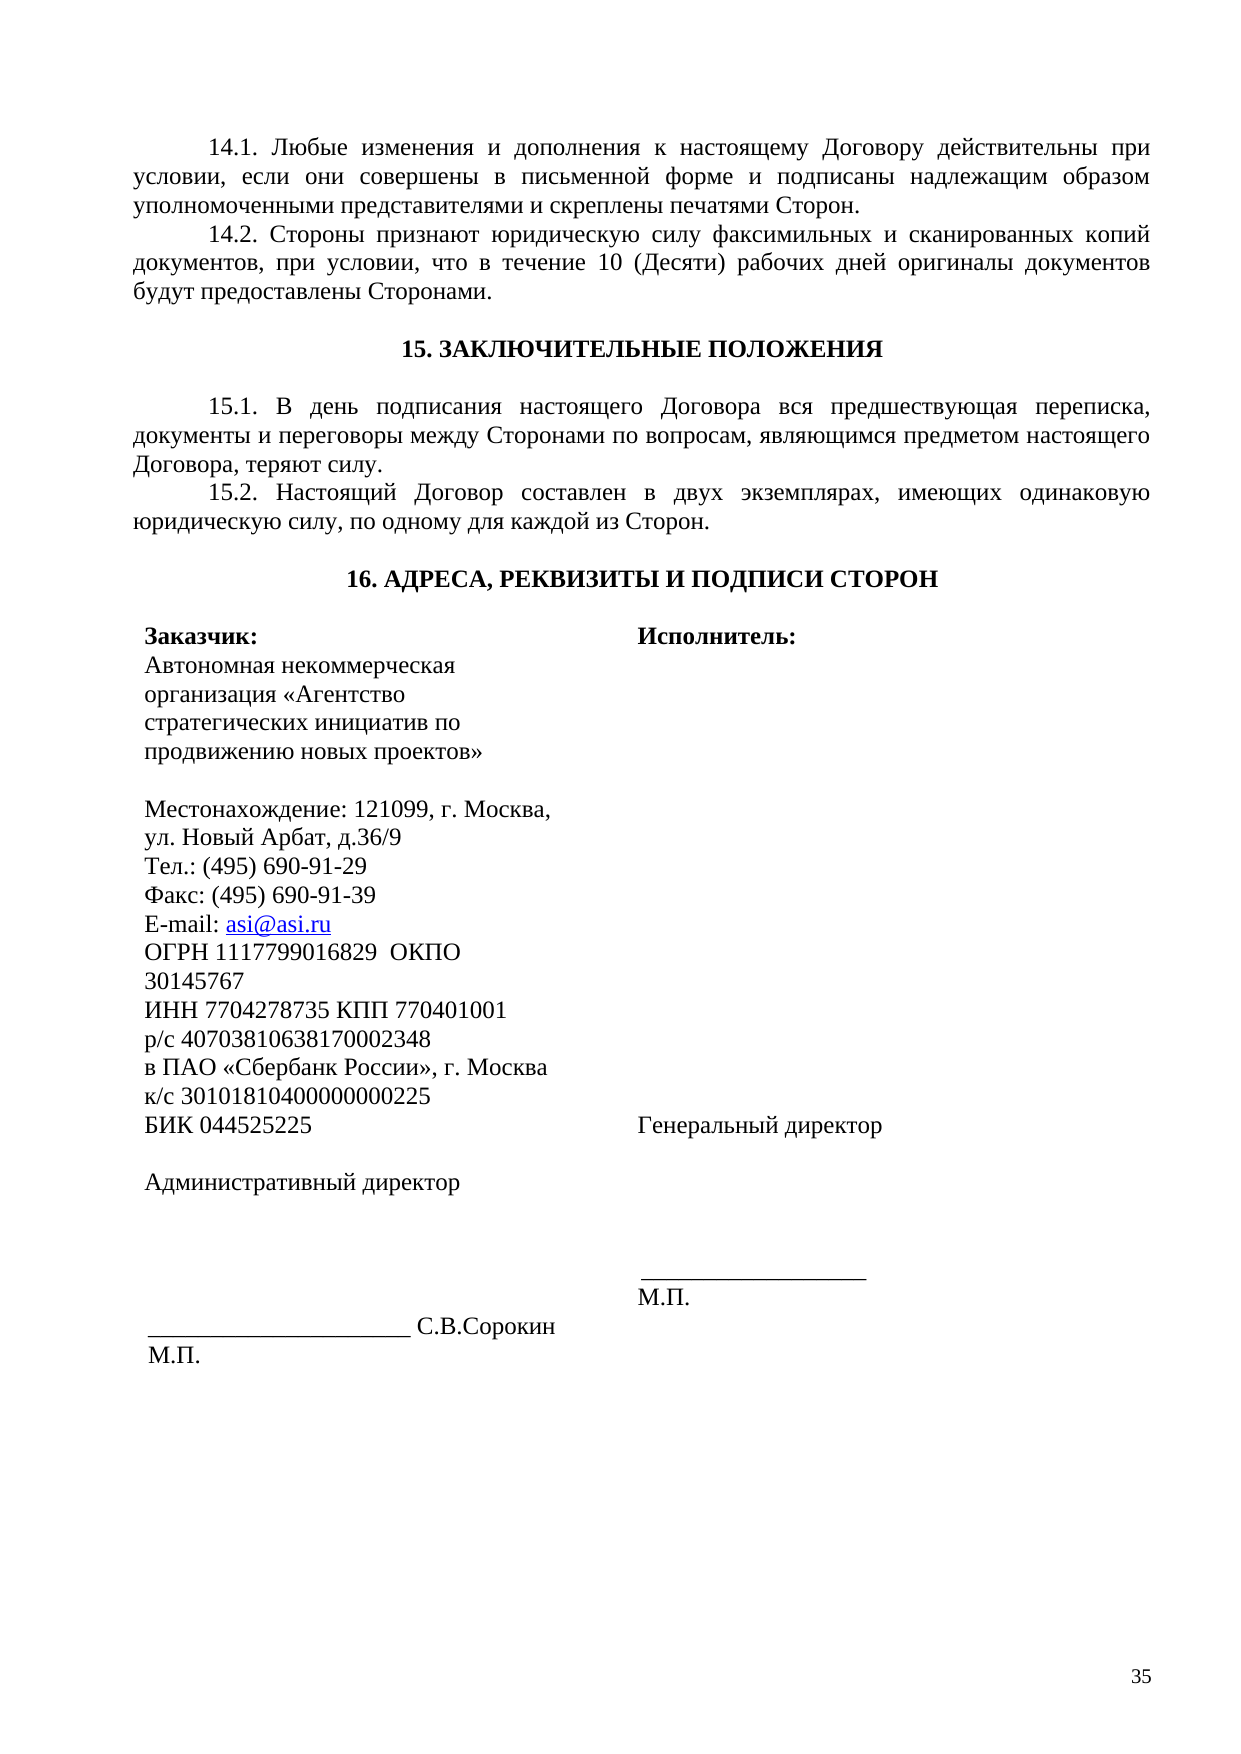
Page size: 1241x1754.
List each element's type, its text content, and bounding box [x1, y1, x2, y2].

text 16. АДРЕСА, РЕКВИЗИТЫ И ПОДПИСИ СТОРОН [133, 564, 1152, 592]
table_header Заказчик: Автономная некоммерческая организация «Агентство стратегических инициатив по продвижению новых проектов» Местонахождение: 121099, г. Москва, ул. Новый Арбат, д.36/9 Тел.: (495) 690-91-29 Факс: (495) 690-91-39 E-mail: asi@asi.ru ОГРН 1117799016829 ОКПО 30145767 ИНН 7704278735 КПП 770401001 р/с 40703810638170002348 в ПАО «Сбербанк России», г. Москва к/с 30101810400000000225 БИК 044525225 Административный директор _____________________ С.В.Сорокин М.П. [133, 621, 626, 1369]
text 14.2. Стороны признают юридическую силу факсимильных и сканированных копий документов, при условии, что в течение 10 (Десяти) рабочих дней оригиналы документов будут предоставлены Сторонами. [133, 219, 1152, 305]
text 14.1. Любые изменения и дополнения к настоящему Договору действительны при условии, если они совершены в письменной форме и подписаны надлежащим образом уполномоченными представителями и скреплены печатями Сторон. [133, 132, 1152, 219]
table_header Исполнитель: Генеральный директор __________________ М.П. [626, 621, 1152, 1369]
text 15.1. В день подписания настоящего Договора вся предшествующая переписка, документы и переговоры между Сторонами по вопросам, являющимся предметом настоящего Договора, теряют силу. [133, 391, 1152, 477]
text 15. ЗАКЛЮЧИТЕЛЬНЫЕ ПОЛОЖЕНИЯ [133, 334, 1152, 362]
text 15.2. Настоящий Договор составлен в двух экземплярах, имеющих одинаковую юридическую силу, по одному для каждой из Сторон. [133, 477, 1152, 535]
